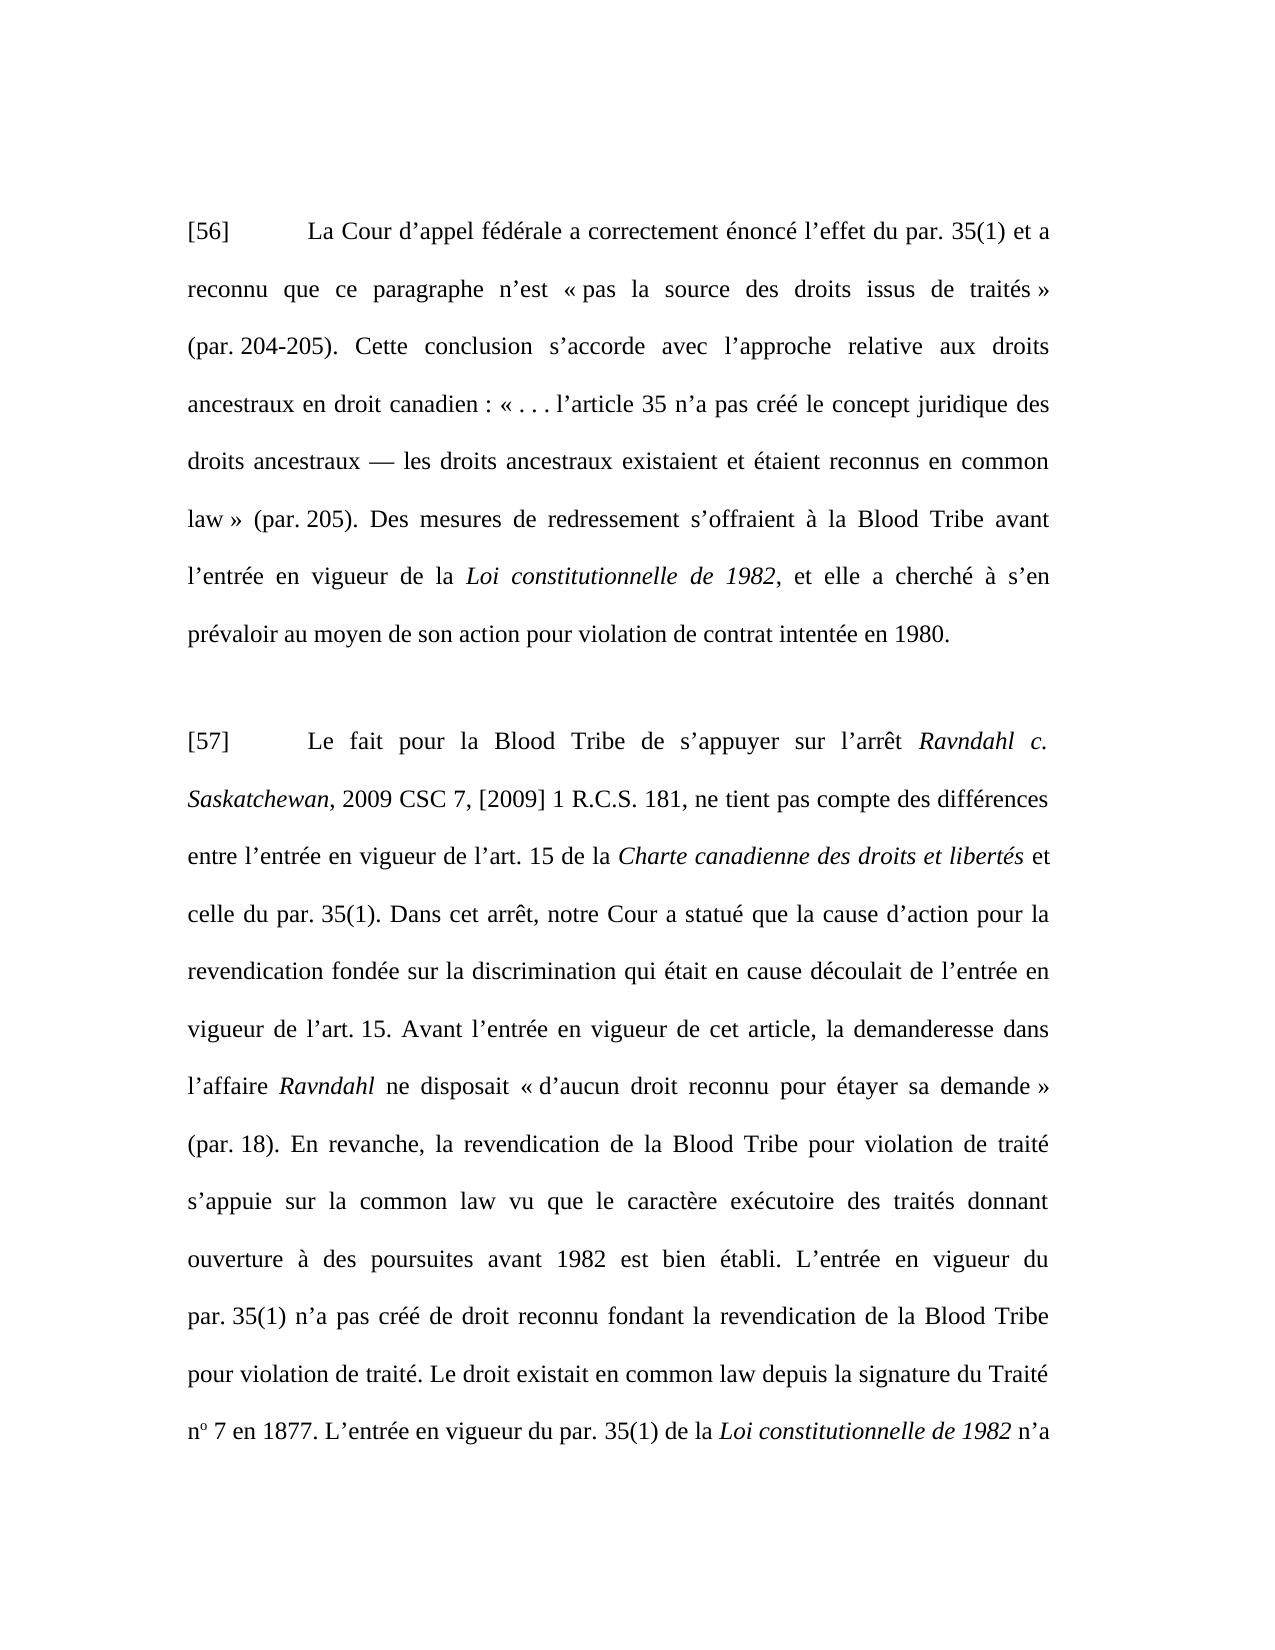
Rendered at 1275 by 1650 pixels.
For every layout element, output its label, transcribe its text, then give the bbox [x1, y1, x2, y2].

text La Cour d’appel fédérale a correctement énoncé l’effet du par. 35(1) et a reconnu que ce paragraphe n’est « pas la source des droits issus de traités » (par. 204-205). Cette conclusion s’accorde avec l’approche relative aux droits ancestraux en droit canadien : « . . . l’article 35 n’a pas créé le concept juridique des droits ancestraux — les droits ancestraux existaient et étaient reconnus en common law » (par. 205). Des mesures de redressement s’offraient à la Blood Tribe avant l’entrée en vigueur de la Loi constitutionnelle de 1982, et elle a cherché à s’en prévaloir au moyen de son action pour violation de contrat intentée en 1980. [187, 216, 1050, 648]
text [187, 726, 1050, 1445]
